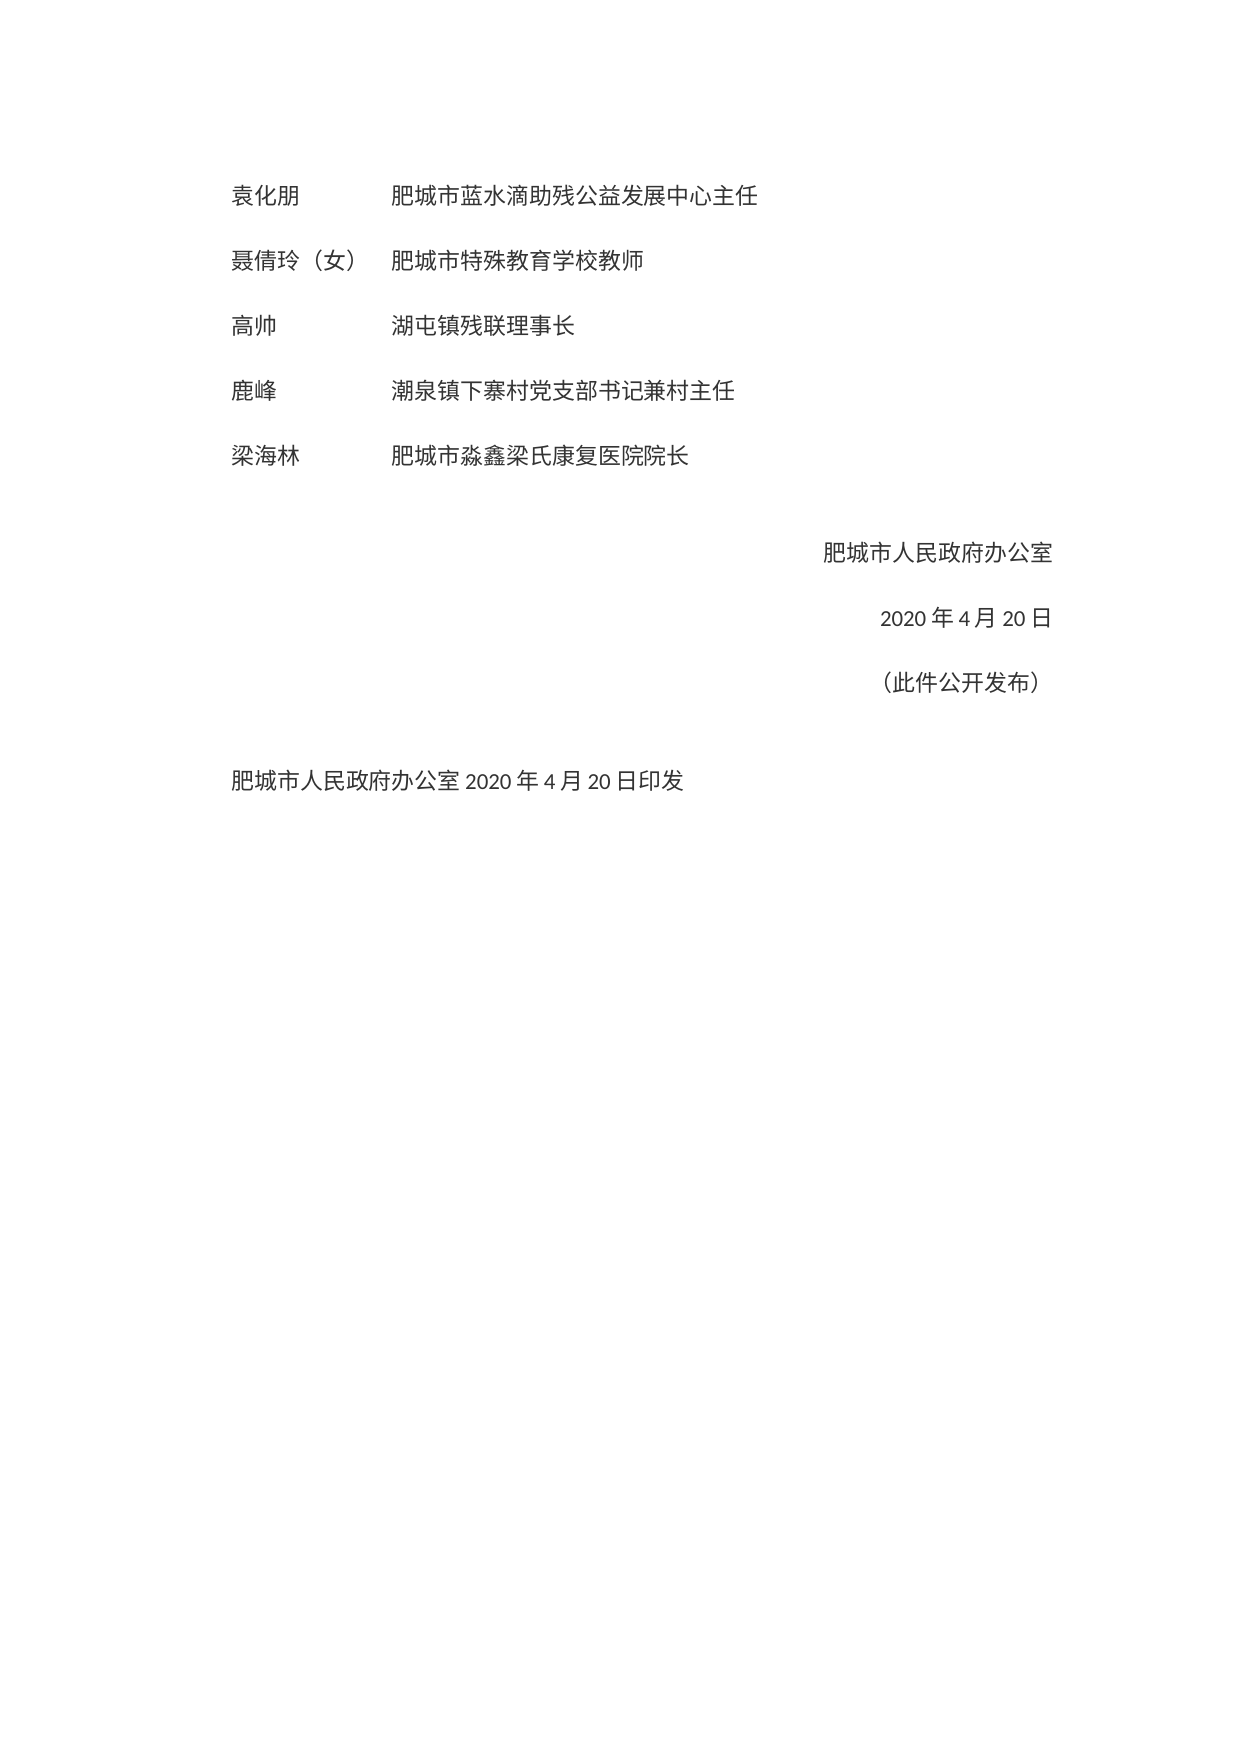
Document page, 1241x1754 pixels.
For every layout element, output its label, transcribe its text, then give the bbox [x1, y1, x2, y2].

text 鹿峰 潮泉镇下寨村党支部书记兼村主任 [187, 357, 1053, 422]
text 聂倩玲（女） 肥城市特殊教育学校教师 [187, 227, 1053, 292]
text （此件公开发布） [187, 649, 1053, 714]
text 肥城市人民政府办公室2020年4月20日印发 [187, 747, 1053, 812]
text 2020年4月20日 [187, 584, 1053, 649]
text 袁化朋 肥城市蓝水滴助残公益发展中心主任 [187, 162, 1053, 227]
text 高帅 湖屯镇残联理事长 [187, 292, 1053, 357]
text 肥城市人民政府办公室 [187, 519, 1053, 584]
text 梁海林 肥城市淼鑫梁氏康复医院院长 [187, 422, 1053, 487]
